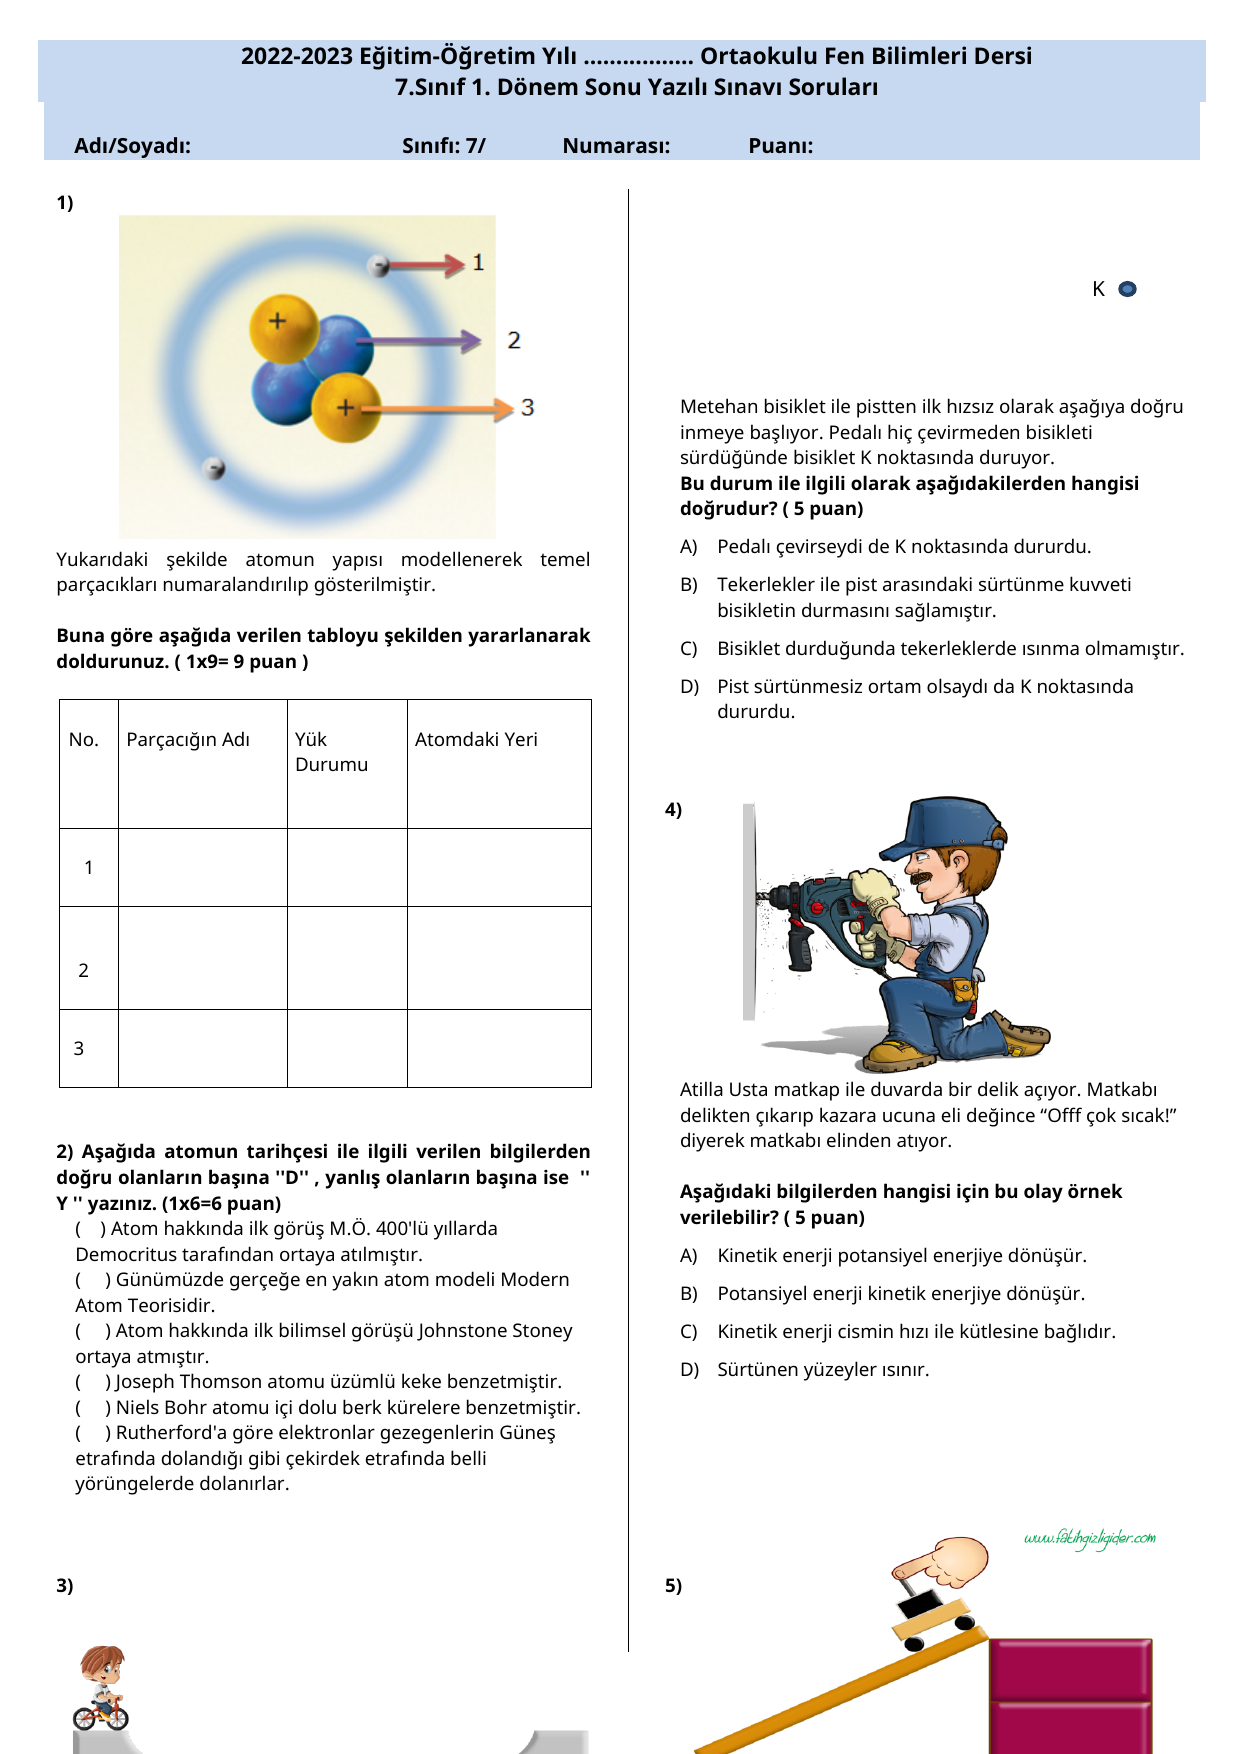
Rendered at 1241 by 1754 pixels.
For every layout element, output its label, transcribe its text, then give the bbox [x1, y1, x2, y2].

list Kinetik enerji potansiyel enerjiye dönüşür. [680, 1242, 1200, 1268]
picture [67, 1636, 590, 1754]
text 1) [56, 189, 591, 215]
table_cell [408, 907, 591, 1009]
list Sürtünen yüzeyler ısınır. [680, 1356, 1200, 1382]
text ( ) Niels Bohr atomu içi dolu berk kürelere benzetmiştir. [75, 1394, 591, 1419]
table_header Parçacığın Adı [119, 700, 287, 828]
table_cell [408, 829, 591, 906]
table_cell [119, 1010, 287, 1087]
text 4) [665, 796, 1200, 822]
table_cell [288, 907, 407, 1009]
table_cell 2 [60, 907, 118, 1009]
text 3) [56, 1573, 591, 1598]
text 2) Aşağıda atomun tarihçesi ile ilgili verilen bilgilerden doğru olanların başına ''D'' , yanlış olanların başına ise '' Y '' yazınız. (1x6=6 puan) [56, 1139, 591, 1215]
text 5) [665, 1572, 1200, 1598]
picture [119, 214, 548, 546]
text ( ) Atom hakkında ilk bilimsel görüşü Johnstone Stoney ortaya atmıştır. [75, 1317, 591, 1368]
text Yukarıdaki şekilde atomun yapısı modellenerek temel parçacıkları numaralandırılıp gösterilmiştir. [56, 546, 591, 597]
table_cell 1 [60, 829, 118, 906]
picture [743, 822, 1051, 1074]
table_cell [288, 1010, 407, 1087]
list Potansiyel enerji kinetik enerjiye dönüşür. [680, 1280, 1200, 1306]
table_cell 3 [60, 1010, 118, 1087]
text Buna göre aşağıda verilen tabloyu şekilden yararlanarak doldurunuz. ( 1x9= 9 puan ) [56, 623, 591, 674]
list Tekerlekler ile pist arasındaki sürtünme kuvveti bisikletin durmasını sağlamıştır. [680, 572, 1200, 623]
table_header Yük Durumu [288, 700, 407, 828]
table_cell [119, 907, 287, 1009]
text ( ) Joseph Thomson atomu üzümlü keke benzetmiştir. [75, 1368, 591, 1394]
text 7.Sınıf 1. Dönem Sonu Yazılı Sınavı Soruları [38, 71, 1206, 102]
table_cell [119, 829, 287, 906]
text ( ) Günümüzde gerçeğe en yakın atom modeli Modern Atom Teorisidir. [75, 1266, 591, 1317]
picture [683, 1527, 1162, 1572]
text Adı/Soyadı: Sınıfı: 7/ Numarası: Puanı: [44, 132, 1200, 160]
table_cell [288, 829, 407, 906]
table_header Atomdaki Yeri [408, 700, 591, 828]
table_cell [408, 1010, 591, 1087]
list Bisiklet durduğunda tekerleklerde ısınma olmamıştır. [680, 635, 1200, 661]
text Metehan bisiklet ile pistten ilk hızsız olarak aşağıya doğru inmeye başlıyor. Pedalı hiç çevirmeden bisikleti sürdüğünde bisiklet K noktasında duruyor. Bu durum ile ilgili olarak aşağıdakilerden hangisi doğrudur? ( 5 puan) [680, 393, 1200, 521]
text Atilla Usta matkap ile duvarda bir delik açıyor. Matkabı delikten çıkarıp kazara ucuna eli değince “Offf çok sıcak!” diyerek matkabı elinden atıyor. [680, 1077, 1200, 1153]
list Pedalı çevirseydi de K noktasında dururdu. [680, 533, 1200, 559]
picture [683, 1598, 1162, 1754]
list Pist sürtünmesiz ortam olsaydı da K noktasında dururdu. [680, 673, 1200, 724]
text 2022-2023 Eğitim-Öğretim Yılı ................. Ortaokulu Fen Bilimleri Dersi [38, 40, 1206, 71]
text ( ) Rutherford'a göre elektronlar gezegenlerin Güneş etrafında dolandığı gibi çekirdek etrafında belli yörüngelerde dolanırlar. [75, 1419, 591, 1496]
text ( ) Atom hakkında ilk görüş M.Ö. 400'lü yıllarda Democritus tarafından ortaya atılmıştır. [75, 1215, 591, 1266]
list Kinetik enerji cismin hızı ile kütlesine bağlıdır. [680, 1318, 1200, 1344]
text Aşağıdaki bilgilerden hangisi için bu olay örnek verilebilir? ( 5 puan) [680, 1153, 1200, 1230]
table_header No. [60, 700, 118, 828]
